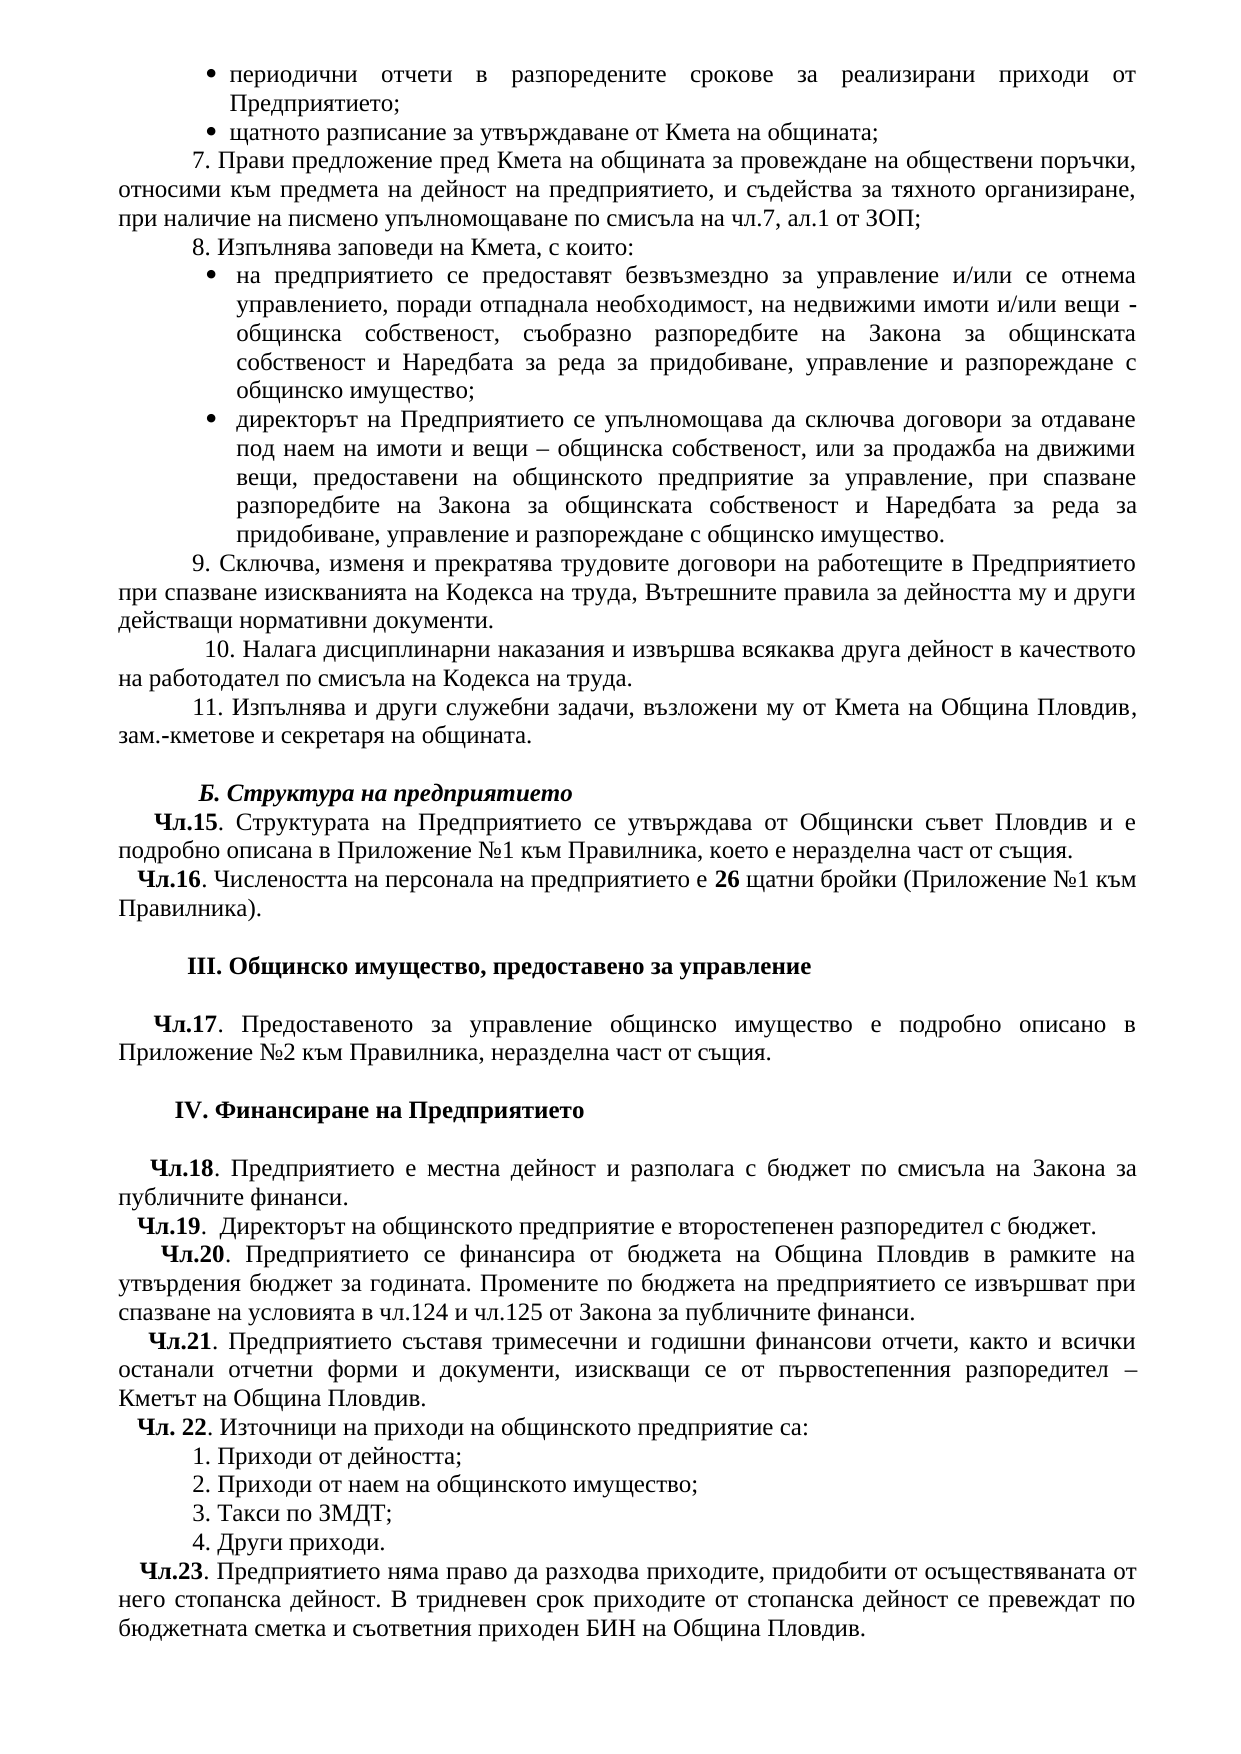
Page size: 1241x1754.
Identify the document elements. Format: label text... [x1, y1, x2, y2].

text Чл.15. Структурата на Предприятието се утвърждава от Общински съвет Пловдив и е подробно описана в Приложение №1 към Правилника, което е неразделна част от същия. [118, 807, 1137, 864]
text Чл.16. Числеността на персонала на предприятието е 26 щатни бройки (Приложение №1 към Правилника). [118, 864, 1137, 922]
text Чл. 22. Източници на приходи на общинското предприятие са: [118, 1412, 1137, 1441]
text 8. Изпълнява заповеди на Кмета, с които: [118, 232, 1137, 260]
list директорът на Предприятието се упълномощава да сключва договори за отдаване под наем на имоти и вещи – общинска собственост, или за продажба на движими вещи, предоставени на общинското предприятие за управление, при спазване разпоредбите на Закона за общинската собственост и Наредбата за реда за придобиване, управление и разпореждане с общинско имущество. [207, 404, 1137, 548]
text 4. Други приходи. [118, 1527, 1137, 1556]
text ІV. Финансиране на Предприятието [118, 1095, 1137, 1124]
text Чл.20. Предприятието се финансира от бюджета на Община Пловдив в рамките на утвърдения бюджет за годината. Промените по бюджета на предприятието се извършват при спазване на условията в чл.124 и чл.125 от Закона за публичните финанси. [118, 1239, 1137, 1326]
text Чл.21. Предприятието съставя тримесечни и годишни финансови отчети, както и всички останали отчетни форми и документи, изискващи се от първостепенния разпоредител – Кметът на Община Пловдив. [118, 1326, 1137, 1412]
text ІІІ. Общинско имущество, предоставено за управление [118, 951, 1137, 979]
text 3. Такси по ЗМДТ; [118, 1498, 1137, 1527]
text 2. Приходи от наем на общинското имущество; [118, 1469, 1137, 1498]
text 9. Сключва, изменя и прекратява трудовите договори на работещите в Предприятието при спазване изискванията на Кодекса на труда, Вътрешните правила за дейността му и други действащи нормативни документи. [118, 548, 1137, 634]
text Чл.19. Директорът на общинското предприятие е второстепенен разпоредител с бюджет. [118, 1211, 1137, 1239]
list щатното разписание за утвърждаване от Кмета на общината; [207, 117, 1137, 145]
text 10. Налага дисциплинарни наказания и извършва всякаква друга дейност в качеството на работодател по смисъла на Кодекса на труда. [118, 634, 1137, 692]
list на предприятието се предоставят безвъзмездно за управление и/или се отнема управлението, поради отпаднала необходимост, на недвижими имоти и/или вещи - общинска собственост, съобразно разпоредбите на Закона за общинската собственост и Наредбата за реда за придобиване, управление и разпореждане с общинско имущество; [207, 260, 1137, 404]
text 1. Приходи от дейността; [118, 1441, 1137, 1469]
text Чл.18. Предприятието е местна дейност и разполага с бюджет по смисъла на Закона за публичните финанси. [118, 1153, 1137, 1211]
text Чл.23. Предприятието няма право да разходва приходите, придобити от осъществяваната от него стопанска дейност. В тридневен срок приходите от стопанска дейност се превеждат по бюджетната сметка и съответния приходен БИН на Община Пловдив. [118, 1556, 1137, 1642]
text Чл.17. Предоставеното за управление общинско имущество е подробно описано в Приложение №2 към Правилника, неразделна част от същия. [118, 1009, 1137, 1066]
text 11. Изпълнява и други служебни задачи, възложени му от Кмета на Община Пловдив, зам.-кметове и секретаря на общината. [118, 692, 1137, 749]
list периодични отчети в разпоредените срокове за реализирани приходи от Предприятието; [207, 59, 1137, 117]
text Б. Структура на предприятието [118, 778, 1137, 807]
text 7. Прави предложение пред Кмета на общината за провеждане на обществени поръчки, относими към предмета на дейност на предприятието, и съдейства за тяхното организиране, при наличие на писмено упълномощаване по смисъла на чл.7, ал.1 от ЗОП; [118, 145, 1137, 232]
